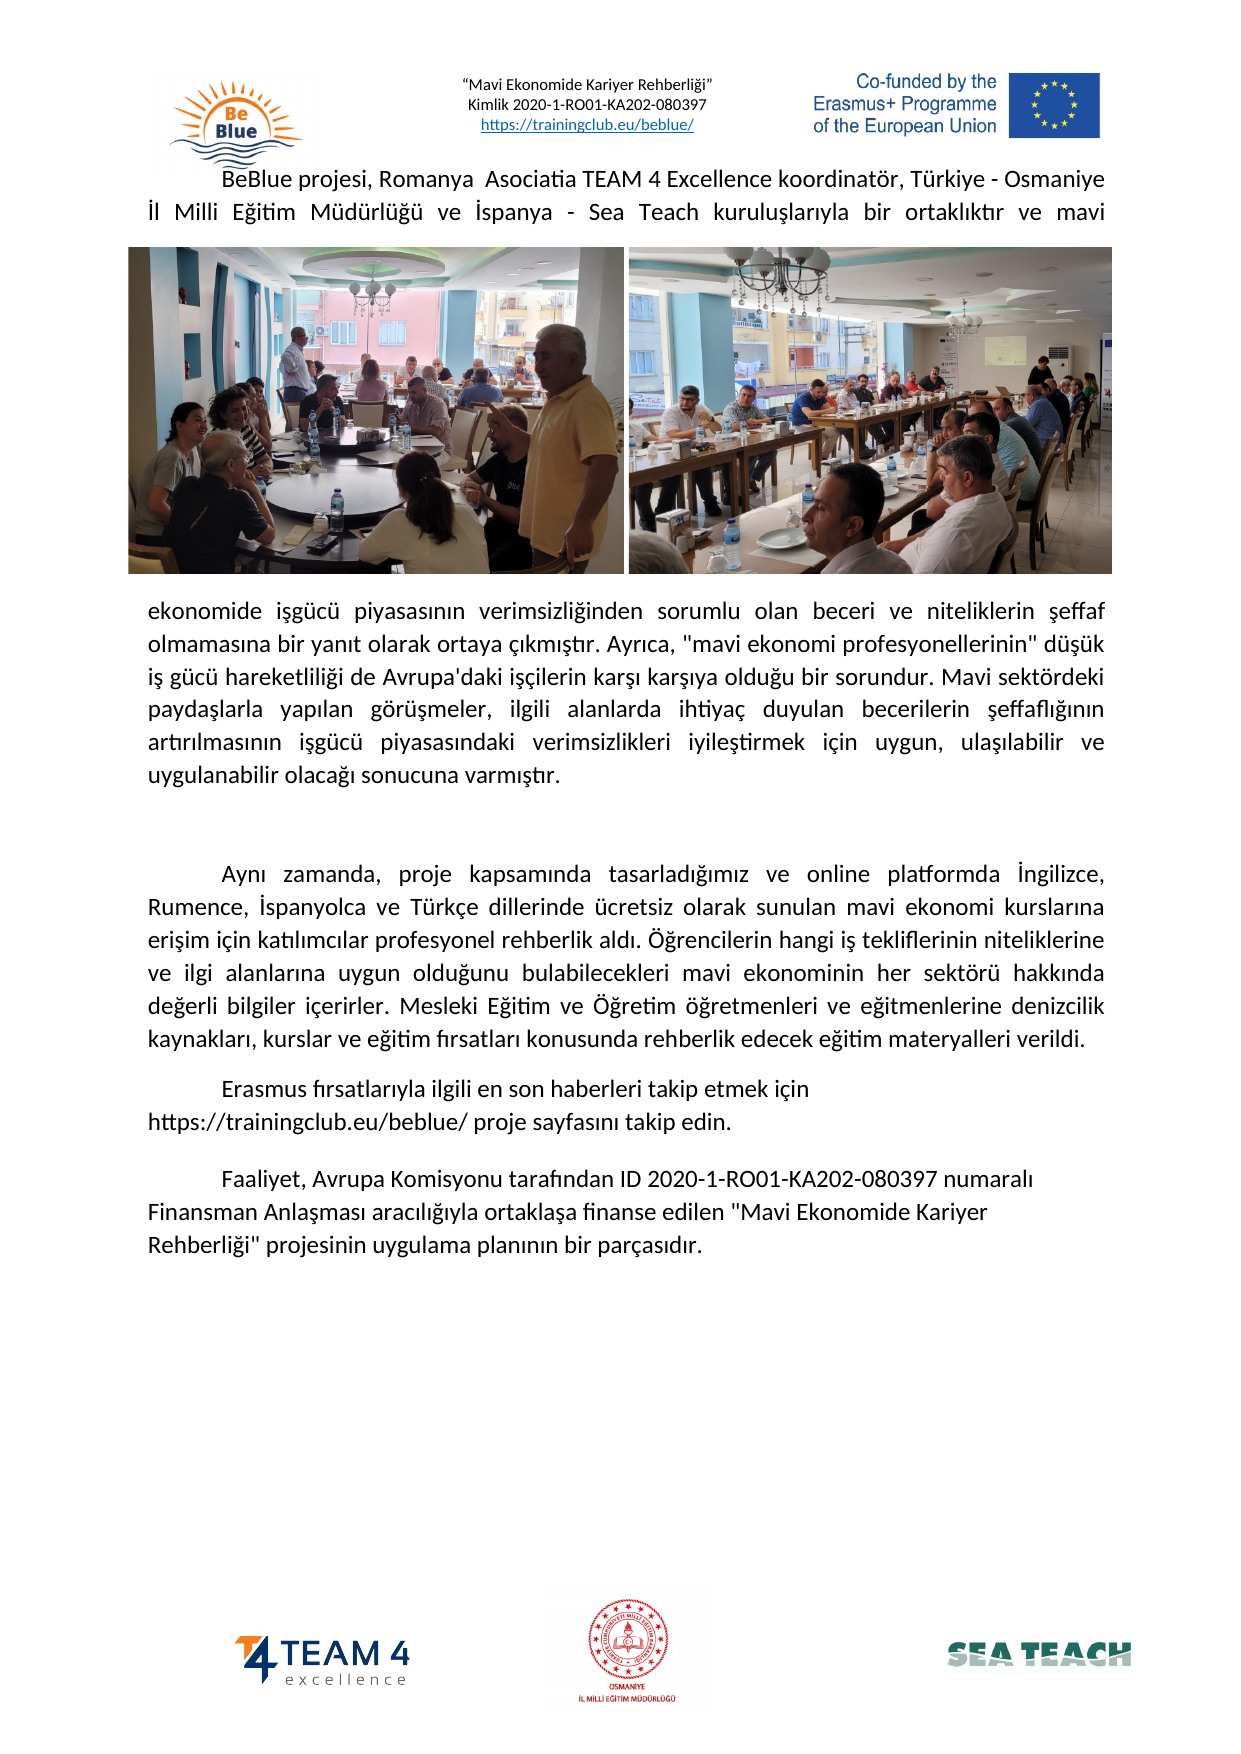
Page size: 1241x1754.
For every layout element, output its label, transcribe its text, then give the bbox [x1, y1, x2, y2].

picture [234, 1636, 410, 1685]
text Erasmus fırsatlarıyla ilgili en son haberleri takip etmek için https://trainingclub.eu/beblue/ proje sayfasını takip edin. [148, 904, 1106, 967]
text Aynı zamanda, proje kapsamında tasarladığımız ve online platformda İngilizce, Rumence, İspanyolca ve Türkçe dillerinde ücretsiz olarak sunulan mavi ekonomi kurslarına erişim için katılımcılar profesyonel rehberlik aldı. Öğrencilerin hangi iş tekliflerinin niteliklerine ve ilgi alanlarına uygun olduğunu bulabilecekleri mavi ekonominin her sektörü hakkında değerli bilgiler içerirler. Mesleki Eğitim ve Öğretim öğretmenleri ve eğitmenlerine denizcilik kaynakları, kurslar ve eğitim fırsatları konusunda rehberlik edecek eğitim materyalleri verildi. [148, 690, 1106, 885]
picture [146, 73, 326, 176]
picture [538, 1584, 714, 1716]
picture [811, 73, 1100, 139]
picture [127, 247, 628, 573]
text Faaliyet, Avrupa Komisyonu tarafından ID 2020-1-RO01-KA202-080397 numaralı Finansman Anlaşması aracılığıyla ortaklaşa finanse edilen "Mavi Ekonomide Kariyer Rehberliği" projesinin uygulama planının bir parçasıdır. [148, 995, 1106, 1091]
picture [931, 1573, 1148, 1737]
